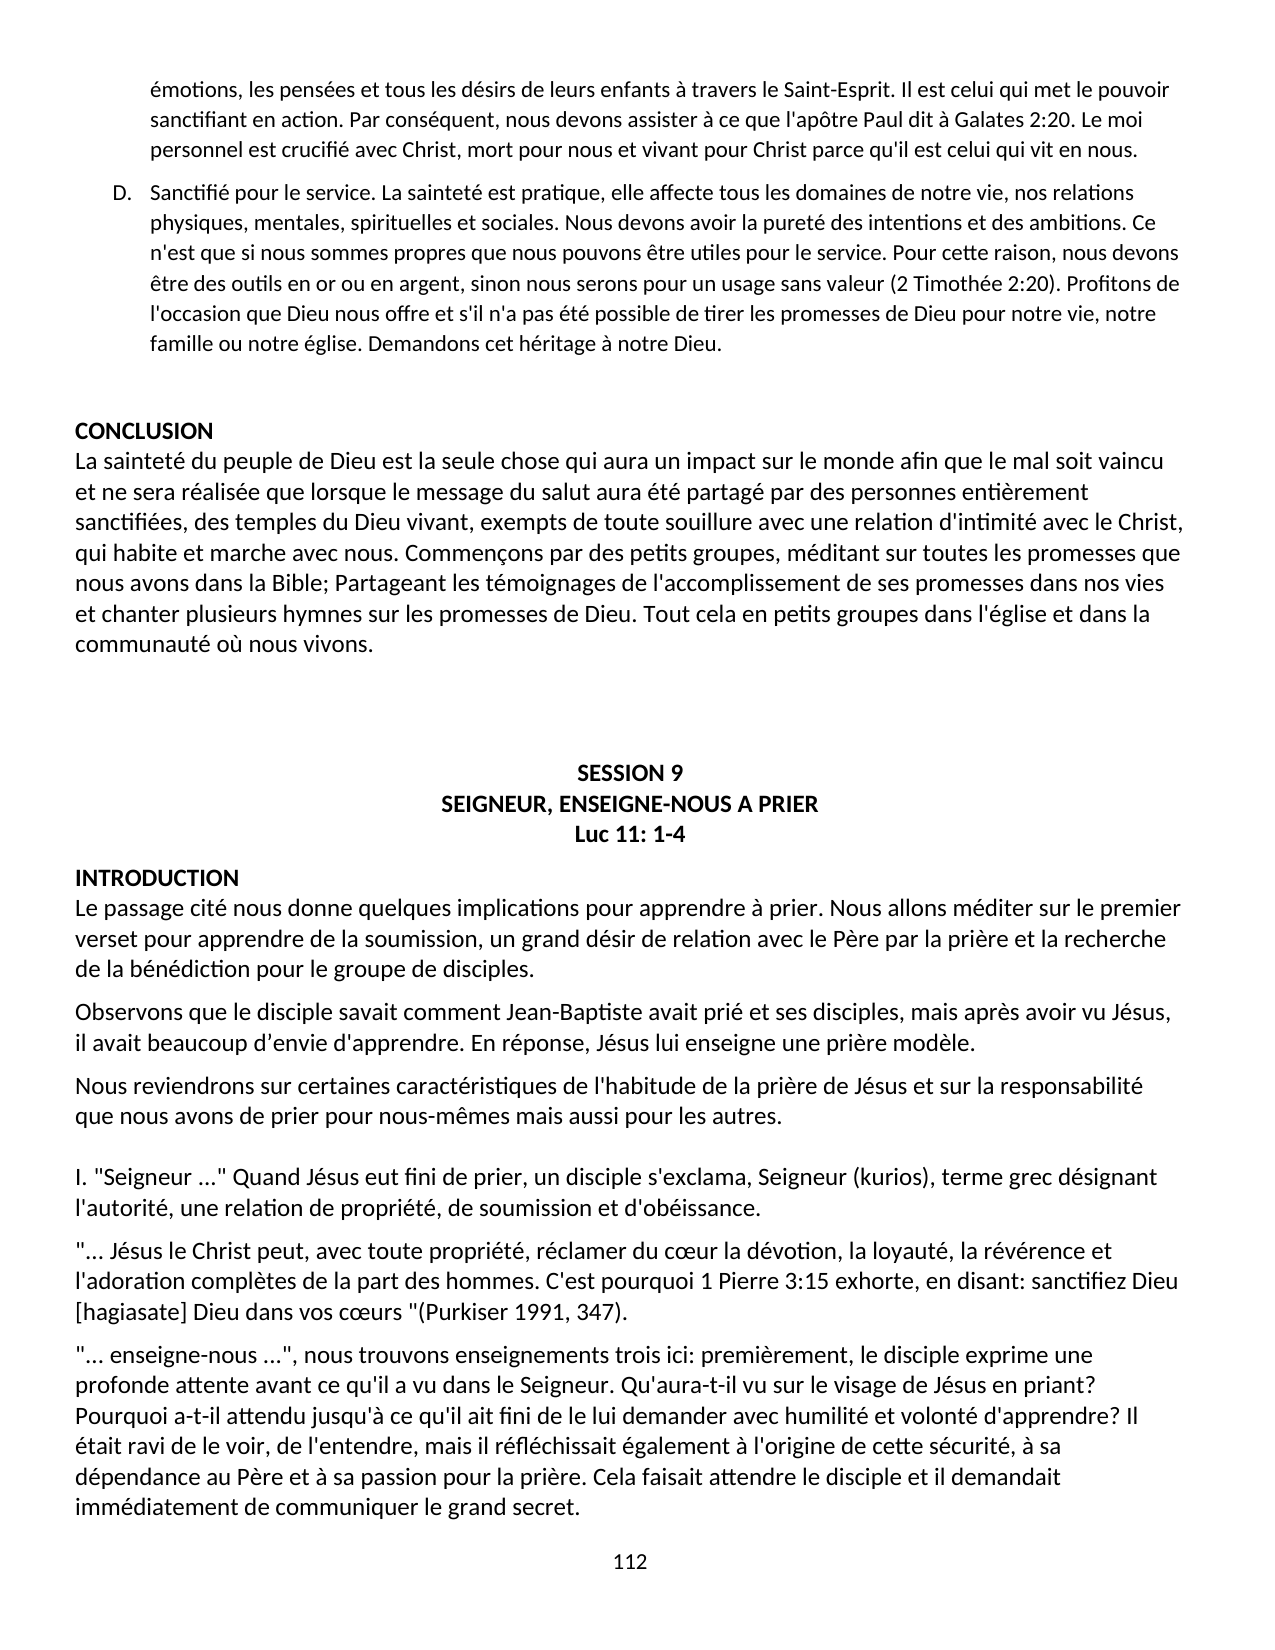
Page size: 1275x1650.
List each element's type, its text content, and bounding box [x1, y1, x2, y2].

text Nous reviendrons sur certaines caractéristiques de l'habitude de la prière de Jésus et sur la responsabilité que nous avons de prier pour nous-mêmes mais aussi pour les autres. I. "Seigneur ..." Quand Jésus eut fini de prier, un disciple s'exclama, Seigneur (kurios), terme grec désignant l'autorité, une relation de propriété, de soumission et d'obéissance. [75, 1070, 1185, 1222]
text INTRODUCTION Le passage cité nous donne quelques implications pour apprendre à prier. Nous allons méditer sur le premier verset pour apprendre de la soumission, un grand désir de relation avec le Père par la prière et la recherche de la bénédiction pour le groupe de disciples. [75, 862, 1185, 984]
text Observons que le disciple savait comment Jean-Baptiste avait prié et ses disciples, mais après avoir vu Jésus, il avait beaucoup d’envie d'apprendre. En réponse, Jésus lui enseigne une prière modèle. [75, 996, 1185, 1057]
list Sanctifié pour le service. La sainteté est pratique, elle affecte tous les domaines de notre vie, nos relations physiques, mentales, spirituelles et sociales. Nous devons avoir la pureté des intentions et des ambitions. Ce n'est que si nous sommes propres que nous pouvons être utiles pour le service. Pour cette raison, nous devons être des outils en or ou en argent, sinon nous serons pour un usage sans valeur (2 Timothée 2:20). Profitons de l'occasion que Dieu nous offre et s'il n'a pas été possible de tirer les promesses de Dieu pour notre vie, notre famille ou notre église. Demandons cet héritage à notre Dieu. [112, 178, 1185, 357]
text CONCLUSION La sainteté du peuple de Dieu est la seule chose qui aura un impact sur le monde afin que le mal soit vaincu et ne sera réalisée que lorsque le message du salut aura été partagé par des personnes entièrement sanctifiées, des temples du Dieu vivant, exempts de toute souillure avec une relation d'intimité avec le Christ, qui habite et marche avec nous. Commençons par des petits groupes, méditant sur toutes les promesses que nous avons dans la Bible; Partageant les témoignages de l'accomplissement de ses promesses dans nos vies et chanter plusieurs hymnes sur les promesses de Dieu. Tout cela en petits groupes dans l'église et dans la communauté où nous vivons. [75, 415, 1185, 659]
text "... Jésus le Christ peut, avec toute propriété, réclamer du cœur la dévotion, la loyauté, la révérence et l'adoration complètes de la part des hommes. C'est pourquoi 1 Pierre 3:15 exhorte, en disant: sanctifiez Dieu [hagiasate] Dieu dans vos cœurs "(Purkiser 1991, 347). [75, 1235, 1185, 1326]
text "... enseigne-nous ...", nous trouvons enseignements trois ici: premièrement, le disciple exprime une profonde attente avant ce qu'il a vu dans le Seigneur. Qu'aura-t-il vu sur le visage de Jésus en priant? Pourquoi a-t-il attendu jusqu'à ce qu'il ait fini de le lui demander avec humilité et volonté d'apprendre? Il était ravi de le voir, de l'entendre, mais il réfléchissait également à l'origine de cette sécurité, à sa dépendance au Père et à sa passion pour la prière. Cela faisait attendre le disciple et il demandait immédiatement de communiquer le grand secret. [75, 1339, 1185, 1522]
text SESSION 9 SEIGNEUR, ENSEIGNE-NOUS A PRIER Luc 11: 1-4 [75, 758, 1185, 849]
